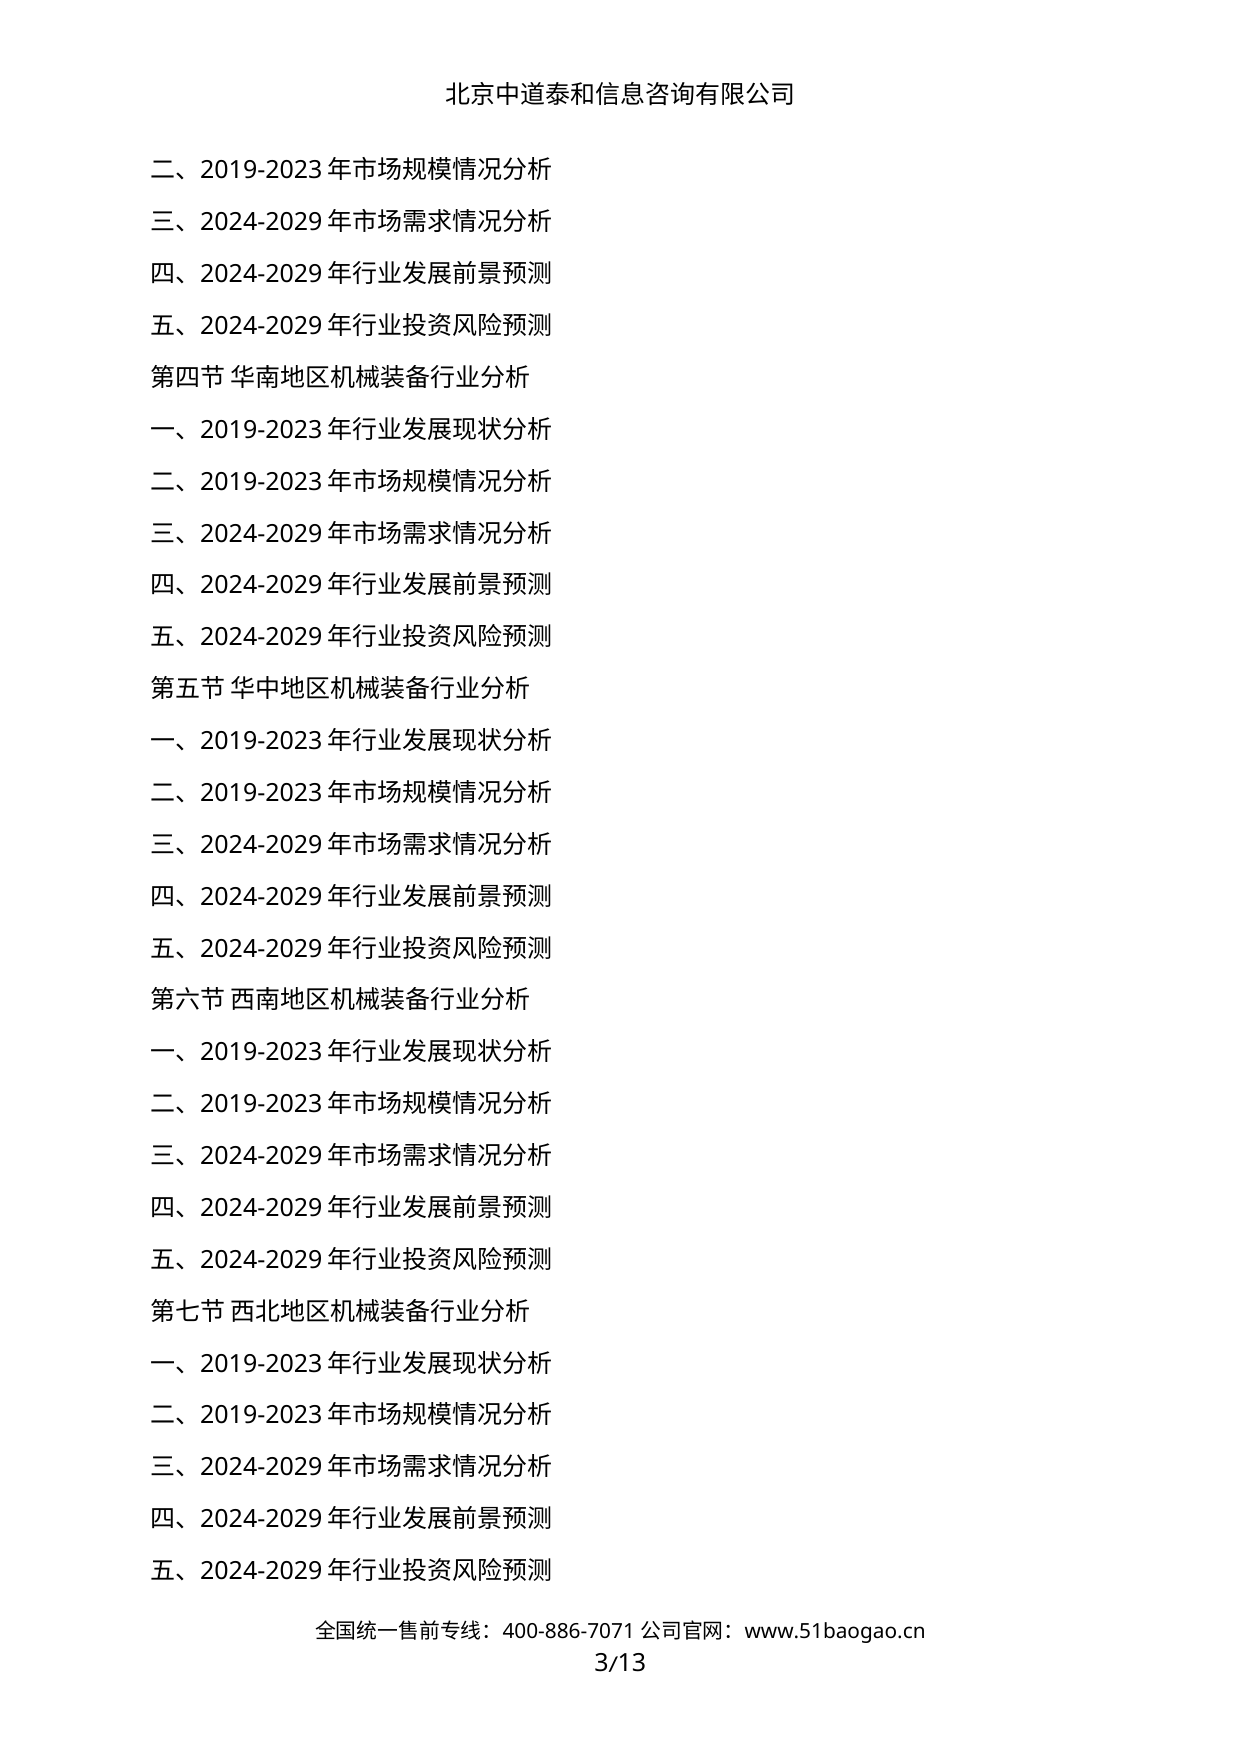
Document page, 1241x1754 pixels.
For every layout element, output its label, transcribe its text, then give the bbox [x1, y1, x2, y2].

text 二、2019-2023年市场规模情况分析 [150, 1084, 1090, 1120]
text 四、2024-2029年行业发展前景预测 [150, 876, 1090, 912]
text 三、2024-2029年市场需求情况分析 [150, 1447, 1090, 1483]
text 二、2019-2023年市场规模情况分析 [150, 1395, 1090, 1431]
text 三、2024-2029年市场需求情况分析 [150, 1136, 1090, 1172]
text 二、2019-2023年市场规模情况分析 [150, 461, 1090, 497]
text 五、2024-2029年行业投资风险预测 [150, 1551, 1090, 1587]
text 五、2024-2029年行业投资风险预测 [150, 928, 1090, 964]
text 二、2019-2023年市场规模情况分析 [150, 772, 1090, 809]
text 第六节 西南地区机械装备行业分析 [150, 980, 1090, 1016]
text 四、2024-2029年行业发展前景预测 [150, 565, 1090, 601]
text 第四节 华南地区机械装备行业分析 [150, 357, 1090, 394]
text 三、2024-2029年市场需求情况分析 [150, 202, 1090, 238]
text 一、2019-2023年行业发展现状分析 [150, 1032, 1090, 1068]
text 五、2024-2029年行业投资风险预测 [150, 617, 1090, 653]
text 四、2024-2029年行业发展前景预测 [150, 254, 1090, 290]
text 一、2019-2023年行业发展现状分析 [150, 1343, 1090, 1379]
text 三、2024-2029年市场需求情况分析 [150, 513, 1090, 549]
text 五、2024-2029年行业投资风险预测 [150, 306, 1090, 342]
text 三、2024-2029年市场需求情况分析 [150, 824, 1090, 861]
text 第七节 西北地区机械装备行业分析 [150, 1291, 1090, 1327]
text 五、2024-2029年行业投资风险预测 [150, 1239, 1090, 1276]
text 四、2024-2029年行业发展前景预测 [150, 1187, 1090, 1224]
text 四、2024-2029年行业发展前景预测 [150, 1499, 1090, 1535]
text 一、2019-2023年行业发展现状分析 [150, 409, 1090, 446]
text 二、2019-2023年市场规模情况分析 [150, 150, 1090, 186]
text 一、2019-2023年行业发展现状分析 [150, 721, 1090, 757]
text 第五节 华中地区机械装备行业分析 [150, 669, 1090, 705]
